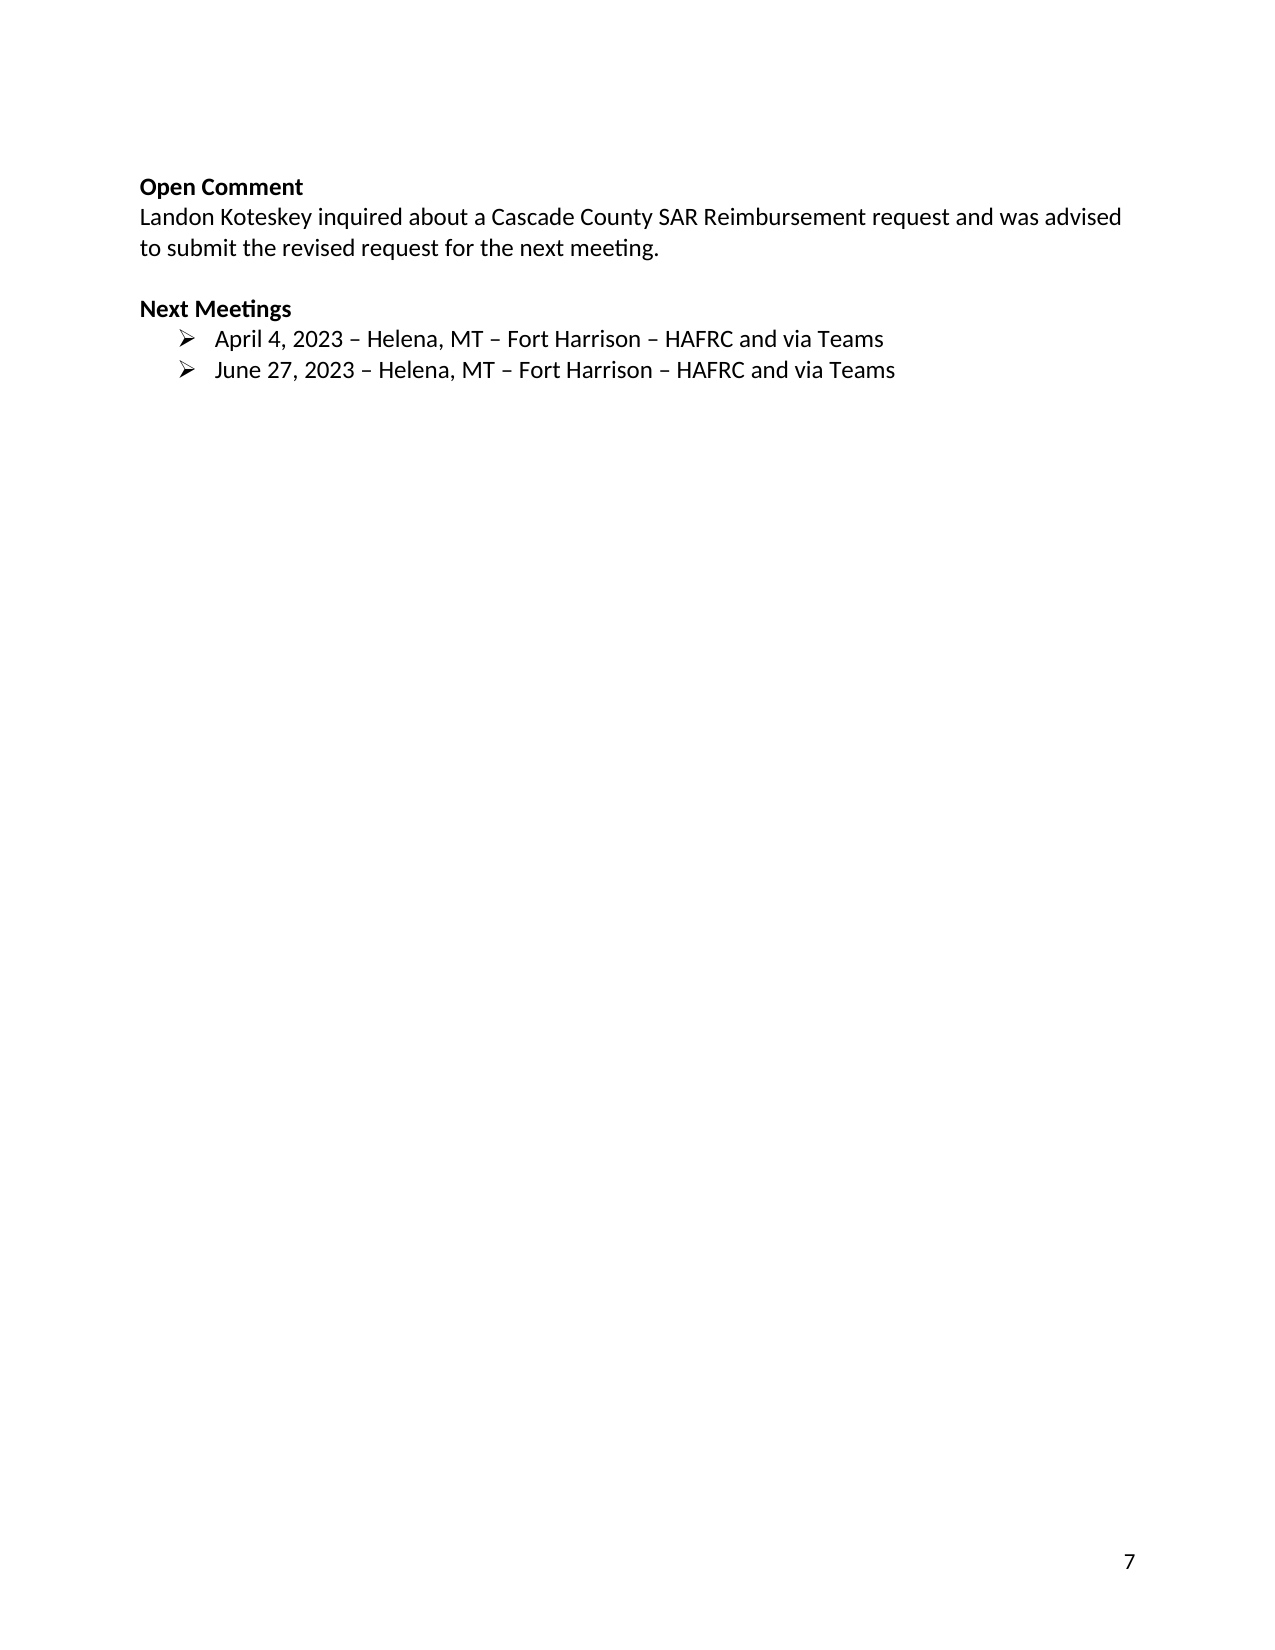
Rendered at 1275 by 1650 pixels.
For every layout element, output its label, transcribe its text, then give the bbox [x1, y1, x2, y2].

text Landon Koteskey inquired about a Cascade County SAR Reimbursement request and was advised to submit the revised request for the next meeting. [139, 201, 1127, 262]
list June 27, 2023 – Helena, MT – Fort Harrison – HAFRC and via Teams [177, 354, 1127, 384]
text Open Comment [139, 171, 1127, 201]
text Next Meetings [139, 293, 1127, 323]
list April 4, 2023 – Helena, MT – Fort Harrison – HAFRC and via Teams [177, 323, 1127, 354]
